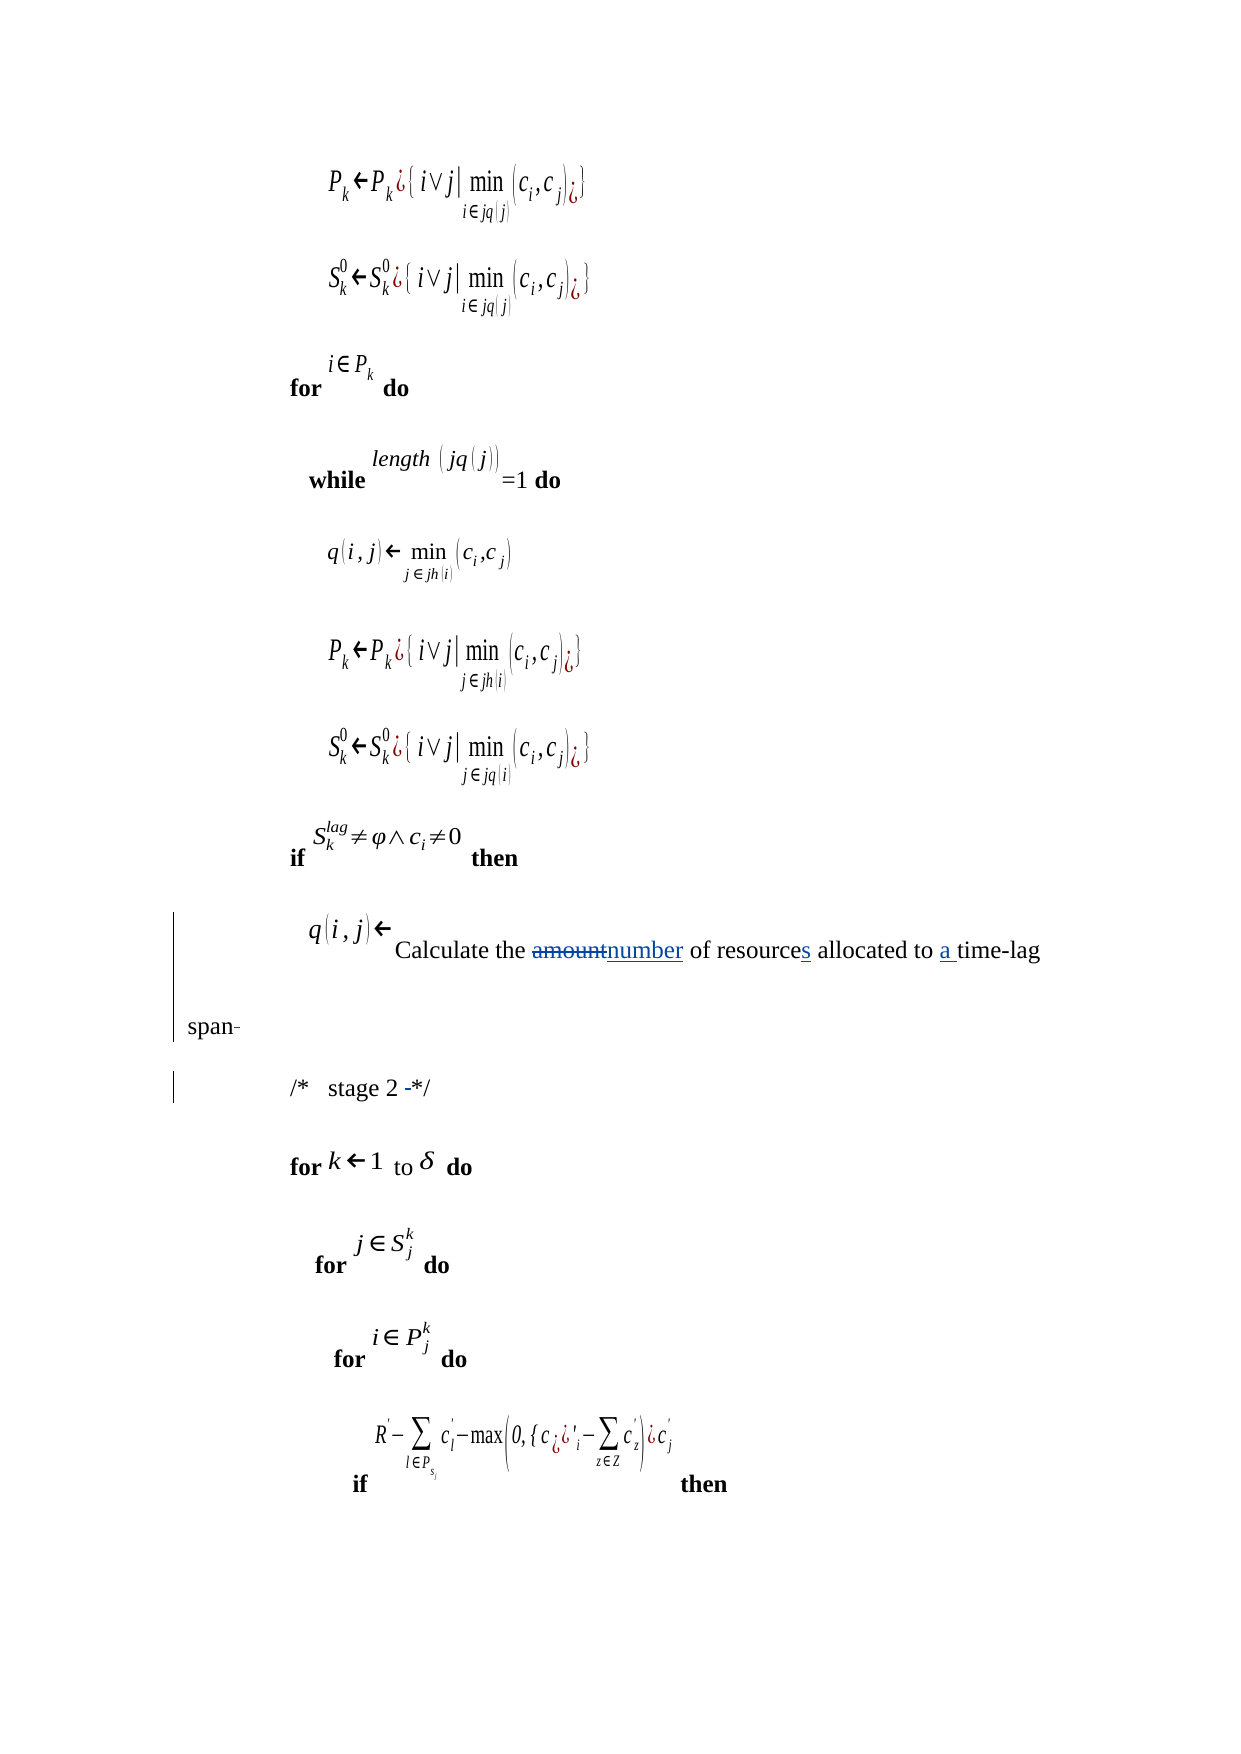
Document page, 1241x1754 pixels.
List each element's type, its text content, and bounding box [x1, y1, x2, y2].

text if then [187, 818, 1053, 883]
text /* stage 2 */ [187, 1071, 1053, 1103]
text for do [187, 349, 1053, 414]
text for do [187, 1319, 1053, 1384]
text for do [187, 1226, 1053, 1291]
text while =1 do [187, 443, 1053, 508]
text for to do [187, 1132, 1053, 1197]
text if then [187, 1413, 1053, 1511]
text Calculate the of resource allocated to time-lag span [187, 912, 1069, 1042]
